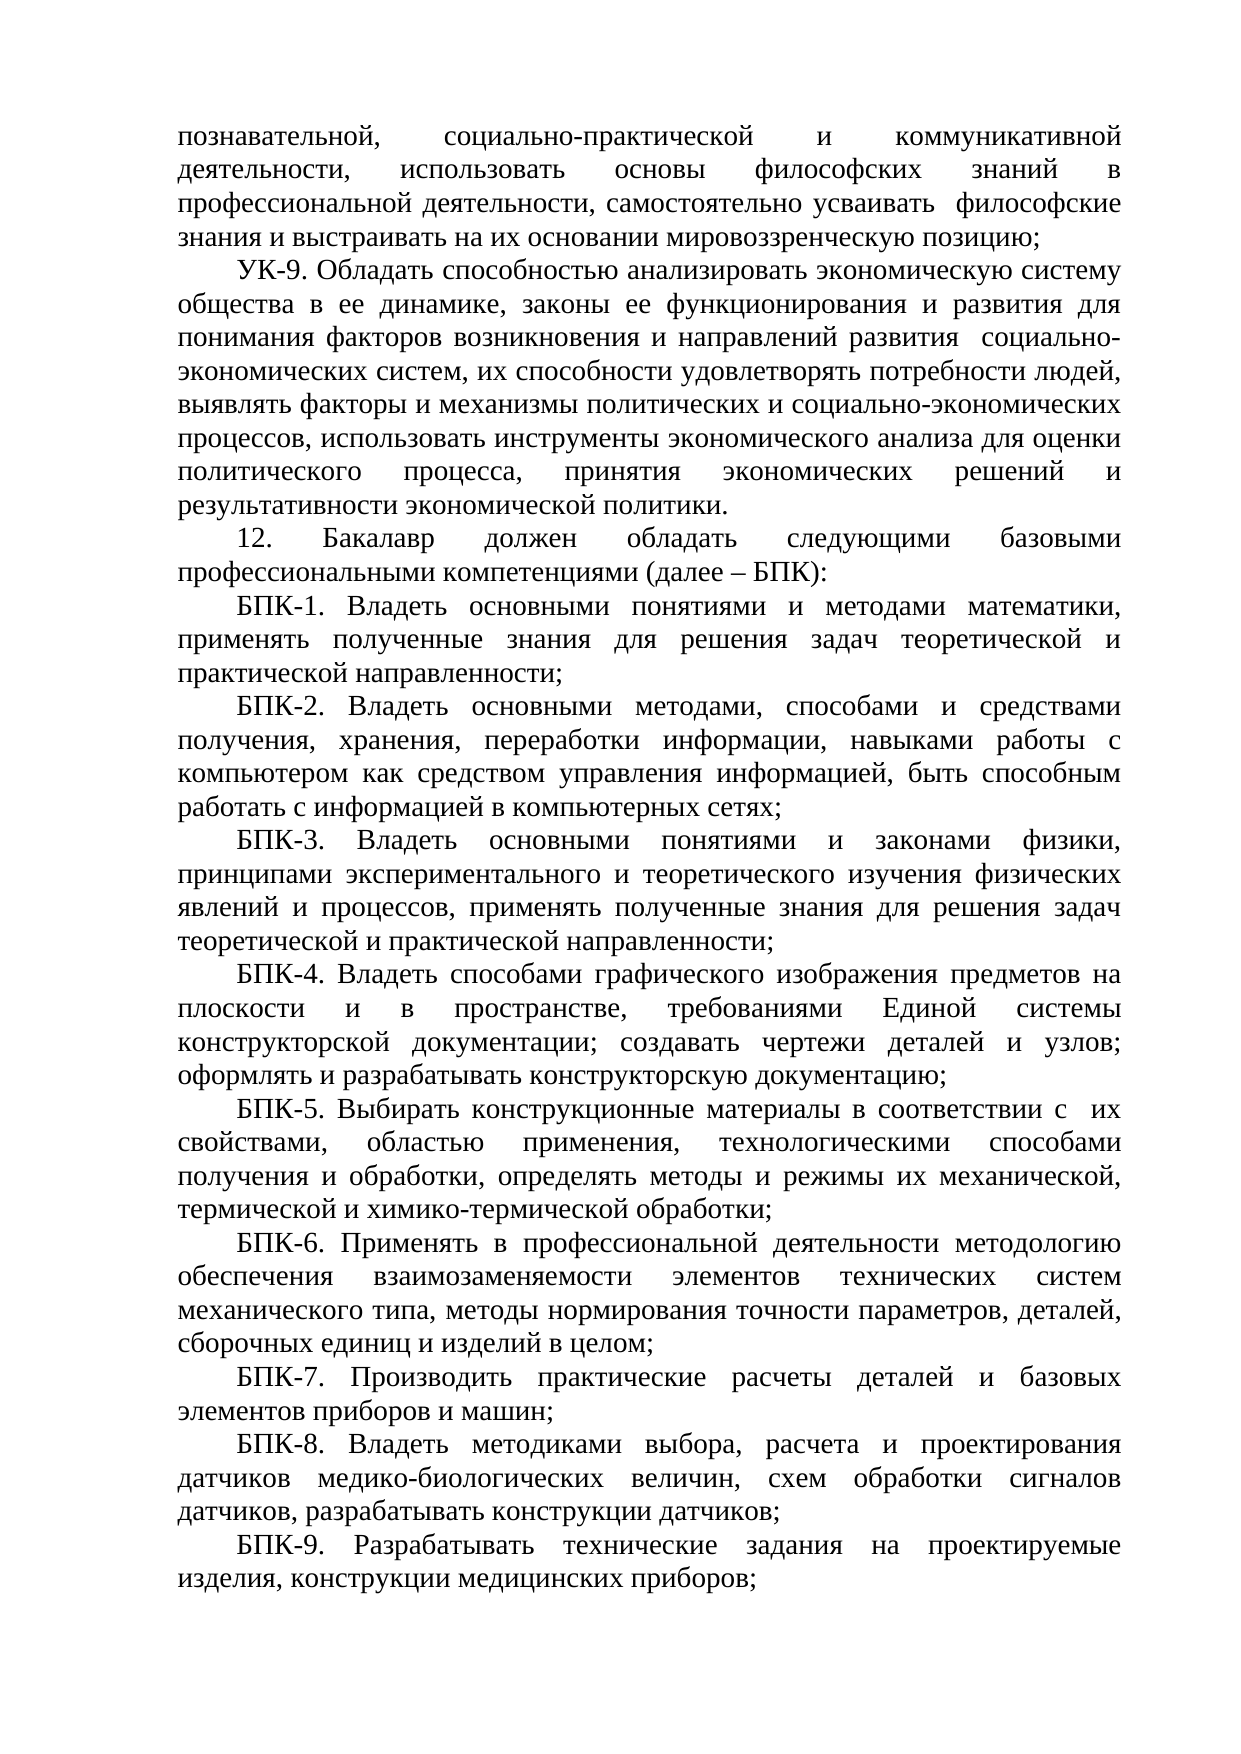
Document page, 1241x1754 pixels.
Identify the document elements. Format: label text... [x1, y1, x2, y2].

text БПК-2. Владеть основными методами, способами и средствами получения, хранения, переработки информации, навыками работы с компьютером как средством управления информацией, быть способным работать с информацией в компьютерных сетях; [177, 688, 1122, 822]
text 12. Бакалавр должен обладать следующими базовыми профессиональными компетенциями (далее – БПК): [177, 521, 1122, 588]
text УК-9. Обладать способностью анализировать экономическую систему общества в ее динамике, законы ее функционирования и развития для понимания факторов возникновения и направлений развития социально-экономических систем, их способности удовлетворять потребности людей, выявлять факторы и механизмы политических и социально-экономических процессов, использовать инструменты экономического анализа для оценки политического процесса, принятия экономических решений и результативности экономической политики. [177, 252, 1122, 521]
text БПК-8. Владеть методиками выбора, расчета и проектирования датчиков медико-биологических величин, схем обработки сигналов датчиков, разрабатывать конструкции датчиков; [177, 1426, 1122, 1527]
text БПК-3. Владеть основными понятиями и законами физики, принципами экспериментального и теоретического изучения физических явлений и процессов, применять полученные знания для решения задач теоретической и практической направленности; [177, 822, 1122, 957]
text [177, 118, 1122, 252]
text БПК-4. Владеть способами графического изображения предметов на плоскости и в пространстве, требованиями Единой системы конструкторской документации; создавать чертежи деталей и узлов; оформлять и разрабатывать конструкторскую документацию; [177, 957, 1122, 1091]
text БПК-9. Разрабатывать технические задания на проектируемые изделия, конструкции медицинских приборов; [177, 1527, 1122, 1594]
text БПК-7. Производить практические расчеты деталей и базовых элементов приборов и машин; [177, 1359, 1122, 1426]
text БПК-6. Применять в профессиональной деятельности методологию обеспечения взаимозаменяемости элементов технических систем механического типа, методы нормирования точности параметров, деталей, сборочных единиц и изделий в целом; [177, 1225, 1122, 1359]
text БПК-1. Владеть основными понятиями и методами математики, применять полученные знания для решения задач теоретической и практической направленности; [177, 588, 1122, 688]
text БПК-5. Выбирать конструкционные материалы в соответствии с их свойствами, областью применения, технологическими способами получения и обработки, определять методы и режимы их механической, термической и химико-термической обработки; [177, 1091, 1122, 1225]
